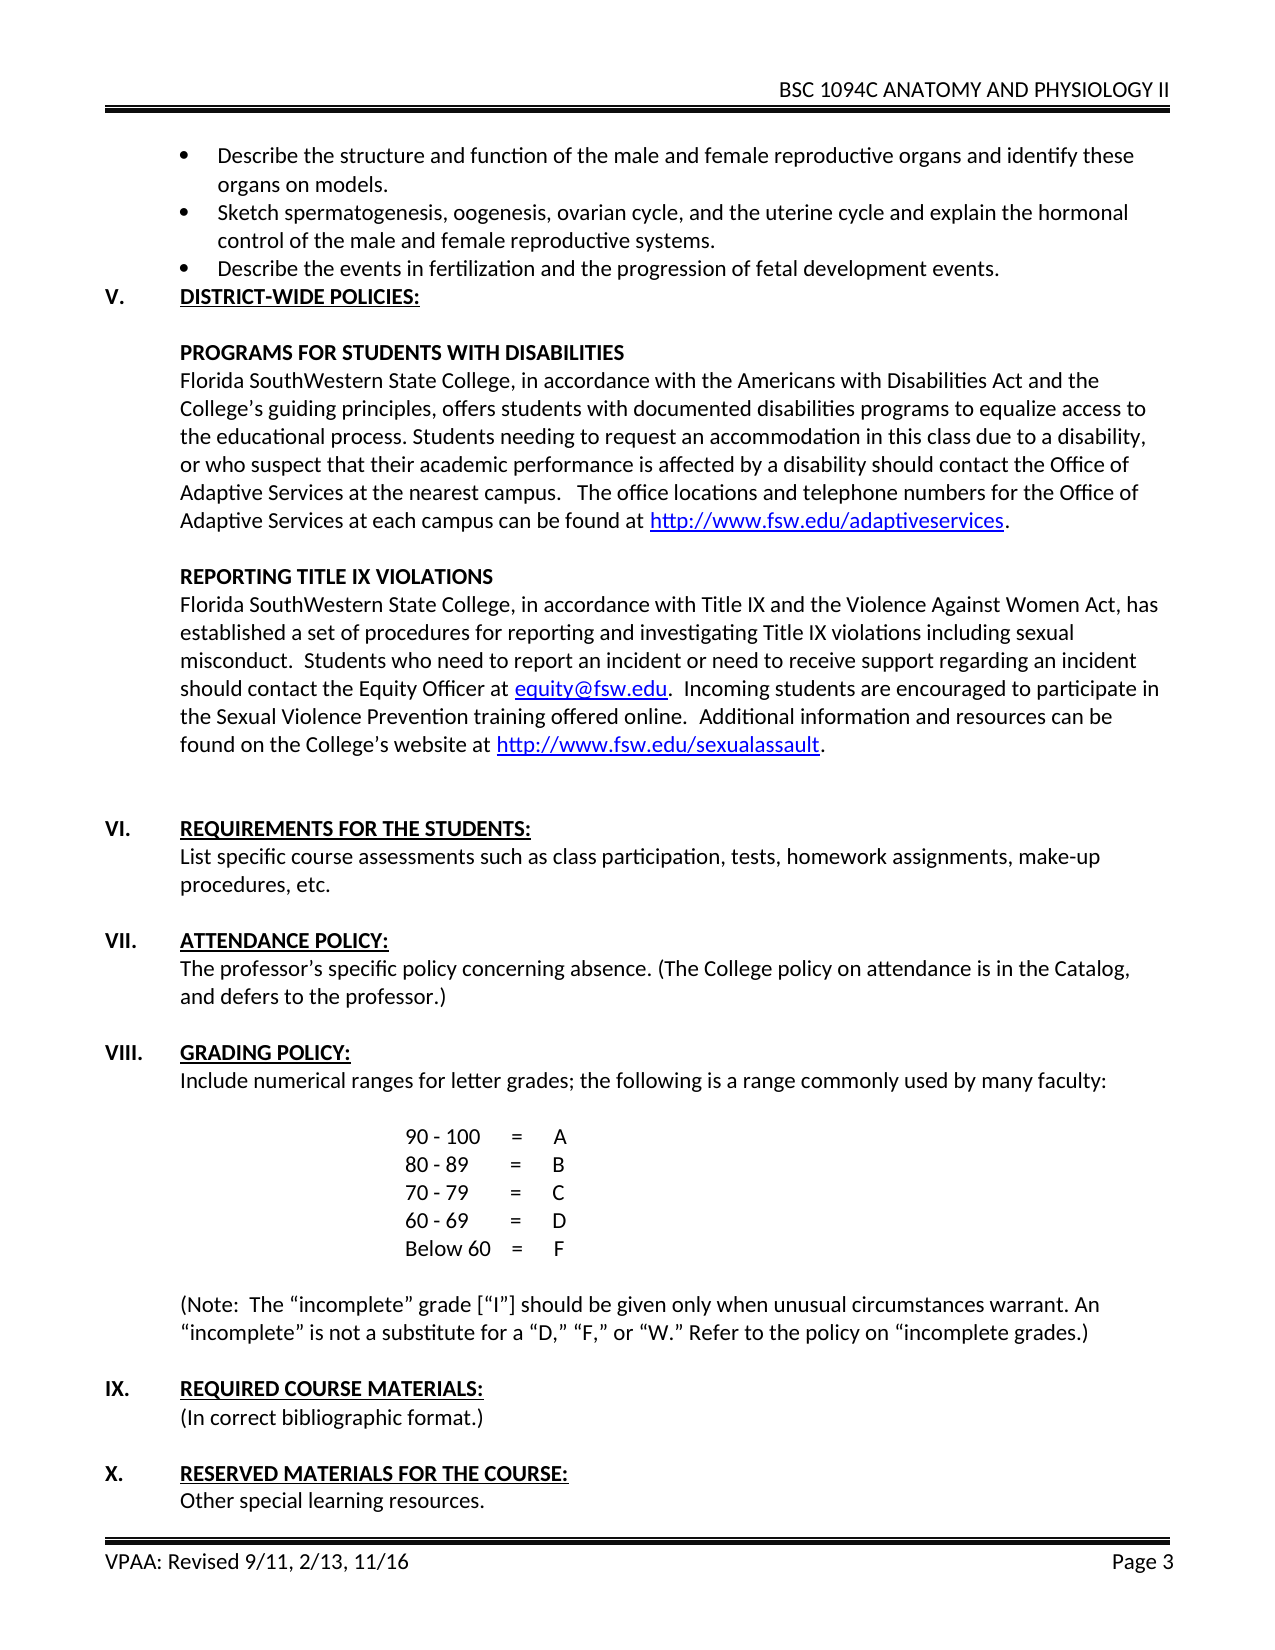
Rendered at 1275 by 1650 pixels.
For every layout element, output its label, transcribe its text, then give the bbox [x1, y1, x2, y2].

text The professor’s specific policy concerning absence. (The College policy on attendance is in the Catalog, and defers to the professor.) [180, 954, 1170, 1010]
text 90 - 100 = A [405, 1122, 1170, 1150]
text 70 - 79 = C [405, 1178, 1170, 1206]
list Describe the events in fertilization and the progression of fetal development events. [180, 254, 1170, 282]
list Describe the structure and function of the male and female reproductive organs and identify these organs on models. [180, 142, 1170, 198]
text 60 - 69 = D [405, 1206, 1170, 1234]
list REQUIREMENTS FOR THE STUDENTS: [105, 814, 1170, 842]
text Florida SouthWestern State College, in accordance with the Americans with Disabilities Act and the College’s guiding principles, offers students with documented disabilities programs to equalize access to the educational process. Students needing to request an accommodation in this class due to a disability, or who suspect that their academic performance is affected by a disability should contact the Office of Adaptive Services at the nearest campus. The office locations and telephone numbers for the Office of Adaptive Services at each campus can be found at http://www.fsw.edu/adaptiveservices. [180, 366, 1170, 534]
text Programs for Students with Disabilities [180, 338, 1170, 366]
list GRADING POLICY: [105, 1038, 1170, 1066]
list Sketch spermatogenesis, oogenesis, ovarian cycle, and the uterine cycle and explain the hormonal control of the male and female reproductive systems. [180, 198, 1170, 254]
text List specific course assessments such as class participation, tests, homework assignments, make-up procedures, etc. [180, 842, 1170, 898]
list DISTRICT-WIDE POLICIES: [105, 282, 1170, 310]
text Other special learning resources. [180, 1487, 1170, 1515]
list RESERVED MATERIALS FOR THE COURSE: [105, 1459, 1170, 1487]
list ATTENDANCE POLICY: [105, 926, 1170, 954]
text (In correct bibliographic format.) [180, 1403, 1170, 1431]
text Florida SouthWestern State College, in accordance with Title IX and the Violence Against Women Act, has established a set of procedures for reporting and investigating Title IX violations including sexual misconduct. Students who need to report an incident or need to receive support regarding an incident should contact the Equity Officer at equity@fsw.edu. Incoming students are encouraged to participate in the Sexual Violence Prevention training offered online. Additional information and resources can be found on the College’s website at http://www.fsw.edu/sexualassault. [180, 590, 1170, 758]
text (Note: The “incomplete” grade [“I”] should be given only when unusual circumstances warrant. An “incomplete” is not a substitute for a “D,” “F,” or “W.” Refer to the policy on “incomplete grades.) [180, 1291, 1170, 1347]
list REQUIRED COURSE MATERIALS: [105, 1374, 1170, 1403]
text REPORTING TITLE IX VIOLATIONS [180, 562, 1170, 590]
text Include numerical ranges for letter grades; the following is a range commonly used by many faculty: [180, 1066, 1170, 1094]
text 80 - 89 = B [405, 1150, 1170, 1178]
text Below 60 = F [405, 1234, 1170, 1262]
